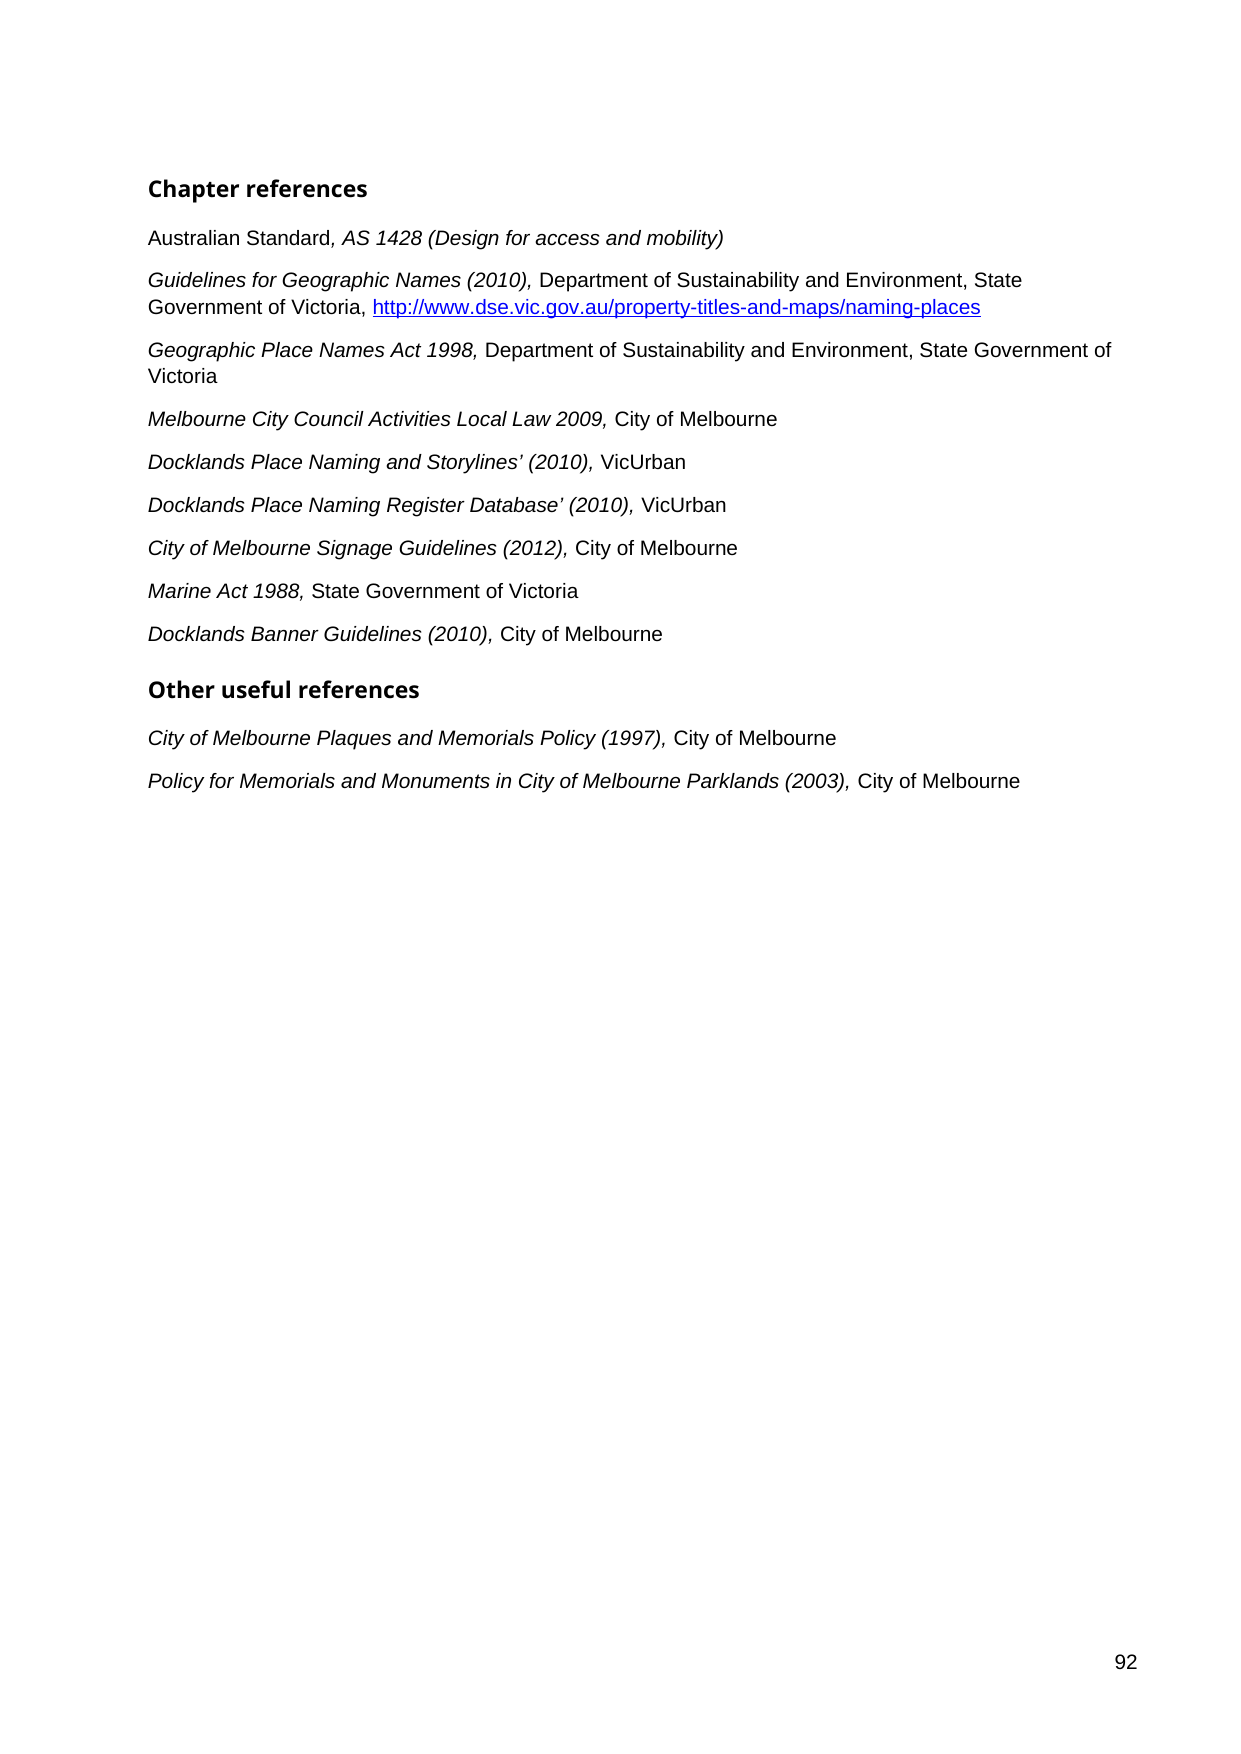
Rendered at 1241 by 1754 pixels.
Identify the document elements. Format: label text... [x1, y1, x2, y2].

subtitle Other useful references [118, 673, 1137, 705]
subtitle Chapter references [118, 173, 1137, 204]
text City of Melbourne Plaques and Memorials Policy (1997), City of Melbourne [148, 726, 1137, 750]
text City of Melbourne Signage Guidelines (2012), City of Melbourne [148, 536, 1137, 560]
text Docklands Place Naming and Storylines’ (2010), VicUrban [148, 450, 1137, 474]
text Marine Act 1988, State Government of Victoria [148, 579, 1137, 603]
text Policy for Memorials and Monuments in City of Melbourne Parklands (2003), City of Melbourne [148, 769, 1137, 793]
text Australian Standard, AS 1428 (Design for access and mobility) [148, 225, 1137, 249]
text Melbourne City Council Activities Local Law 2009, City of Melbourne [148, 407, 1137, 431]
text Docklands Place Naming Register Database’ (2010), VicUrban [148, 493, 1137, 517]
text Guidelines for Geographic Names (2010), Department of Sustainability and Environment, State Government of Victoria, http://www.dse.vic.gov.au/property-titles-and-maps/naming-places [148, 268, 1137, 319]
text Geographic Place Names Act 1998, Department of Sustainability and Environment, State Government of Victoria [148, 338, 1137, 388]
text Docklands Banner Guidelines (2010), City of Melbourne [148, 622, 1137, 646]
